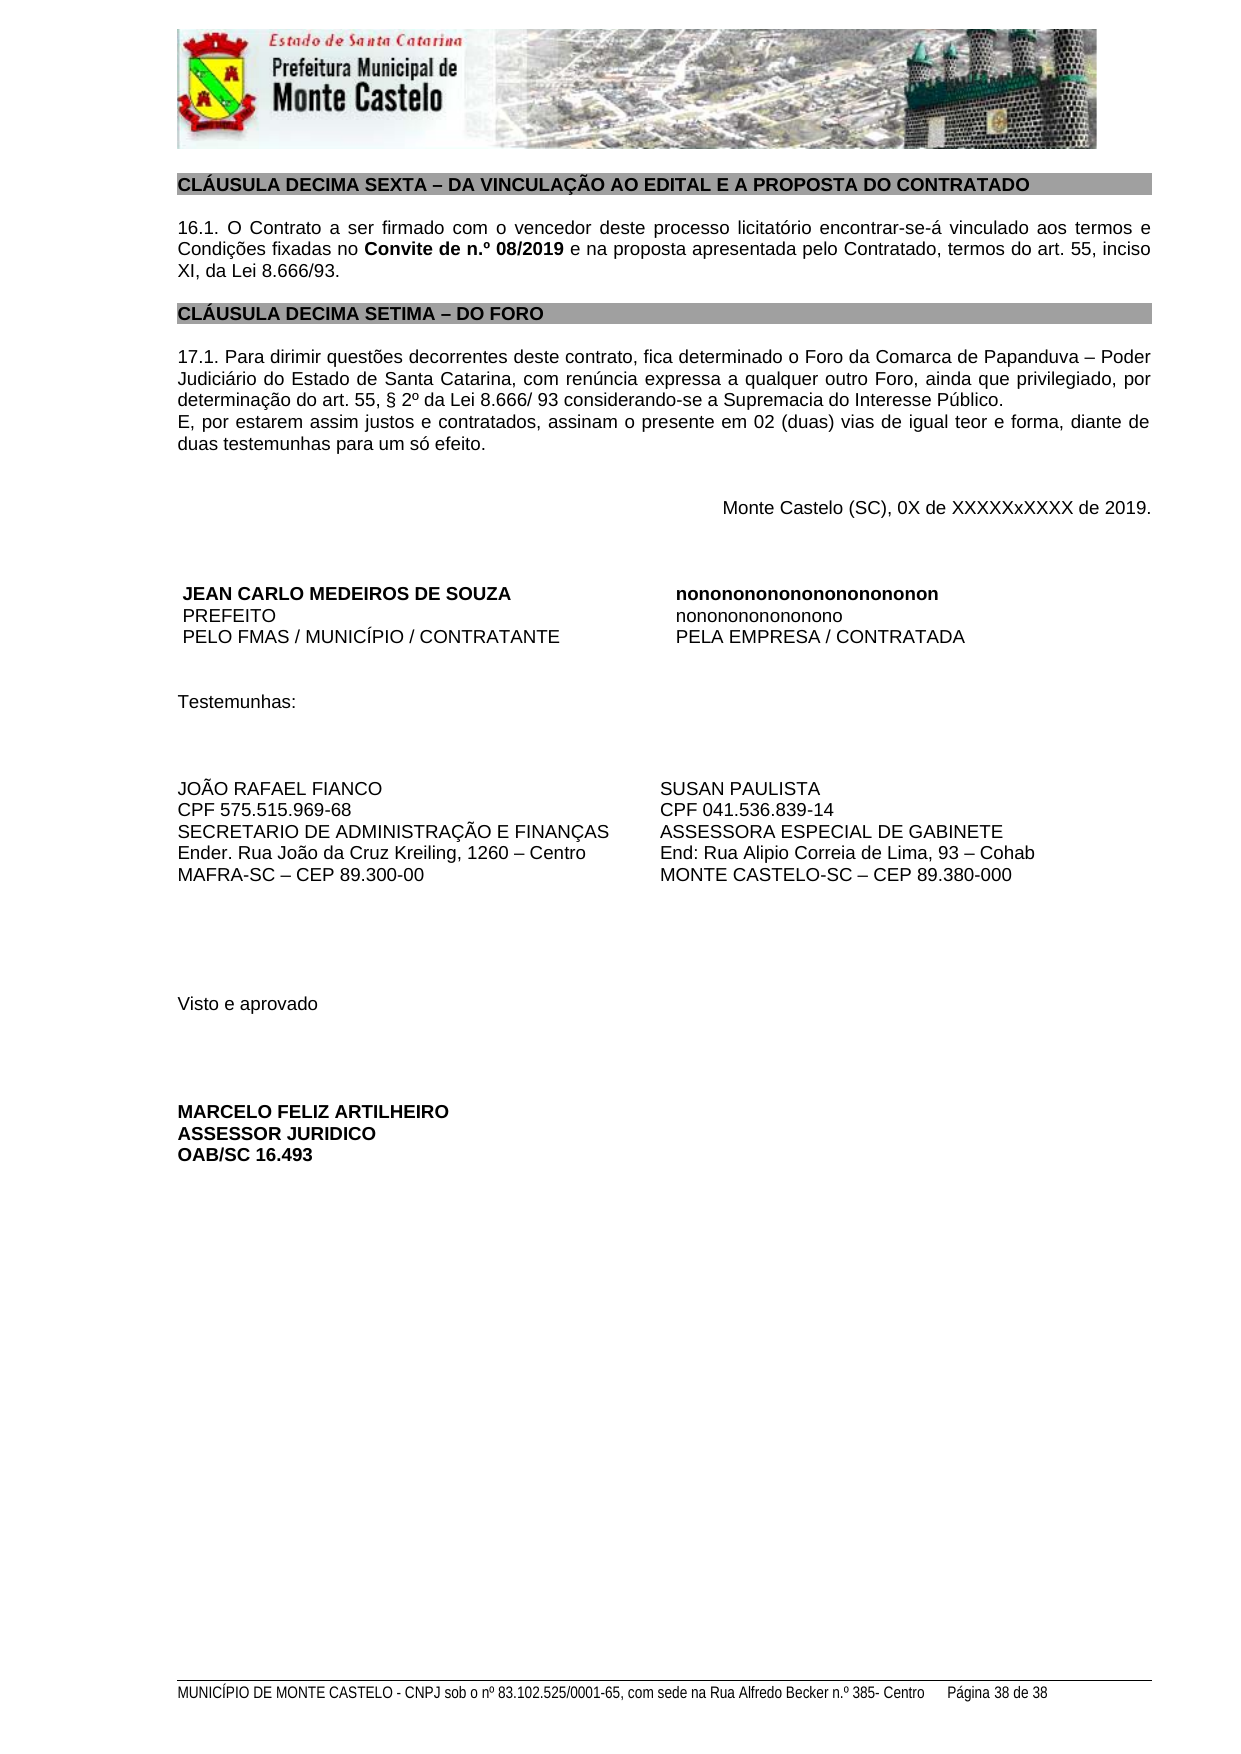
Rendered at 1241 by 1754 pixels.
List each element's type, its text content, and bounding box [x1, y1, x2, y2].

text MARCELO FELIZ ARTILHEIRO [177, 1101, 1152, 1122]
table_header SUSAN PAULISTA CPF 041.536.839-14 ASSESSORA ESPECIAL DE GABINETE End: Rua Alipio Correia de Lima, 93 – Cohab MONTE CASTELO-SC – CEP 89.380-000 [649, 777, 1131, 928]
table_cell PELO FMAS / MUNICÍPIO / CONTRATANTE [171, 626, 664, 648]
text Cláusula DeCIMA SETIMA – Do Foro [177, 303, 1152, 324]
table_cell PELA EMPRESA / CONTRATADA [664, 626, 1158, 648]
text E, por estarem assim justos e contratados, assinam o presente em 02 (duas) vias de igual teor e forma, diante de duas testemunhas para um só efeito. [177, 411, 1152, 454]
table_cell nononononononono [664, 605, 1158, 626]
text Cláusula DECIMA SEXTA – Da Vinculação ao Edital e a Proposta do Contratado [177, 173, 1152, 195]
text Testemunhas: [177, 691, 1152, 713]
table_header JEAN CARLO MEDEIROS DE SOUZA [171, 540, 664, 605]
table_cell PREFEITO [171, 605, 664, 626]
text Visto e aprovado [177, 993, 1152, 1014]
text Monte Castelo (SC), 0X de XXXXXxXXXX de 2019. [177, 497, 1152, 518]
table_header JOÃO RAFAEL FIANCO CPF 575.515.969-68 SECRETARIO DE ADMINISTRAÇÃO E FINANÇAS Ender. Rua João da Cruz Kreiling, 1260 – Centro MAFRA-SC – CEP 89.300-00 [166, 777, 648, 928]
text 16.1. O Contrato a ser firmado com o vencedor deste processo licitatório encontrar-se-á vinculado aos termos e Condições fixadas no Convite de n.º 08/2019 e na proposta apresentada pelo Contratado, termos do art. 55, inciso XI, da Lei 8.666/93. [177, 217, 1152, 281]
text OAB/SC 16.493 [177, 1144, 1152, 1165]
text ASSESSOR JURIDICO [177, 1122, 1152, 1144]
text 17.1. Para dirimir questões decorrentes deste contrato, fica determinado o Foro da Comarca de Papanduva – Poder Judiciário do Estado de Santa Catarina, com renúncia expressa a qualquer outro Foro, ainda que privilegiado, por determinação do art. 55, § 2º da Lei 8.666/ 93 considerando-se a Supremacia do Interesse Público. [177, 346, 1152, 411]
picture [177, 29, 1097, 149]
table_header nononononononononononon [664, 540, 1158, 605]
